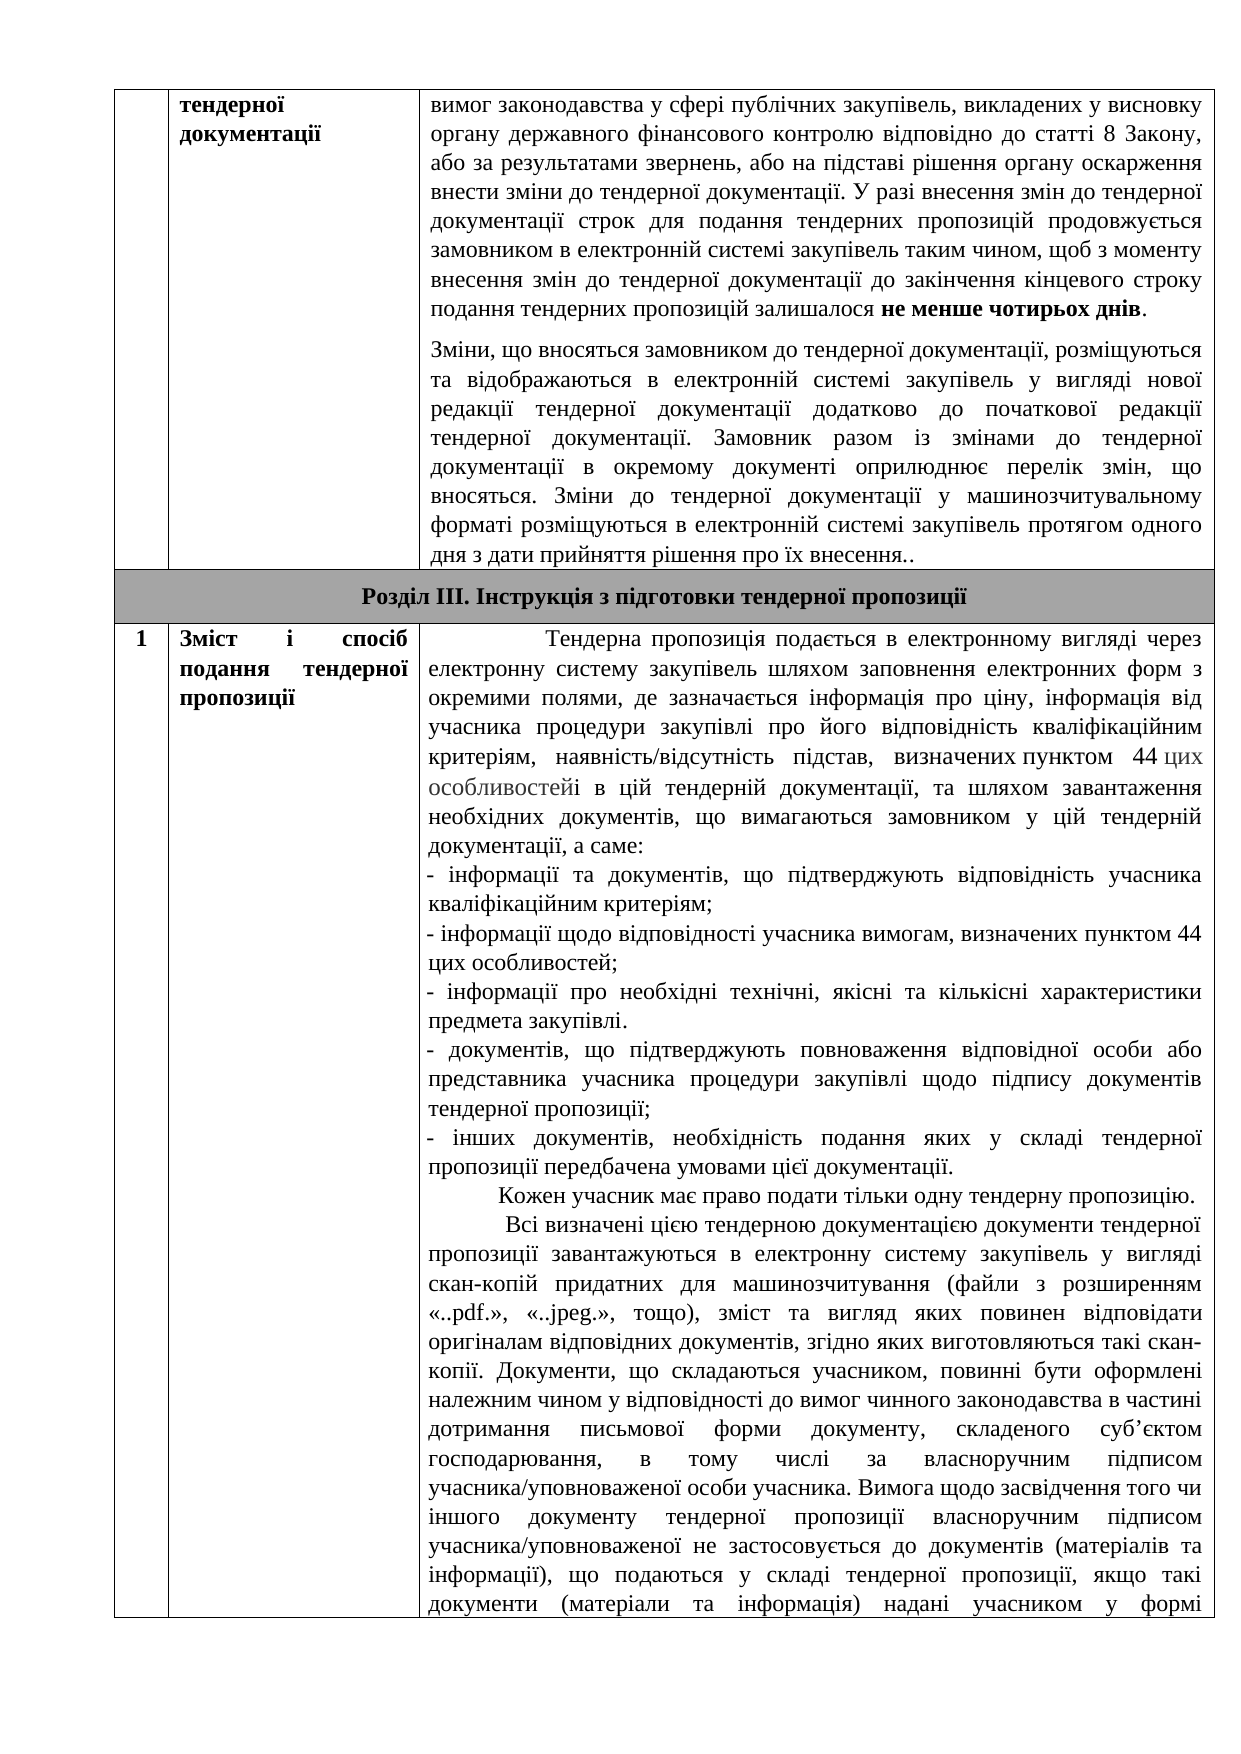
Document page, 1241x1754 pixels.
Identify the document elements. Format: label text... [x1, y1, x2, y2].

table_cell 2 [115, 90, 168, 569]
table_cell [169, 90, 419, 569]
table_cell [169, 624, 419, 1617]
table_cell 1 [115, 624, 168, 1617]
table_cell Розділ ІІІ. Інструкція з підготовки тендерної пропозиції [115, 570, 1214, 623]
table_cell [420, 624, 1214, 1617]
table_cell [420, 90, 1214, 569]
